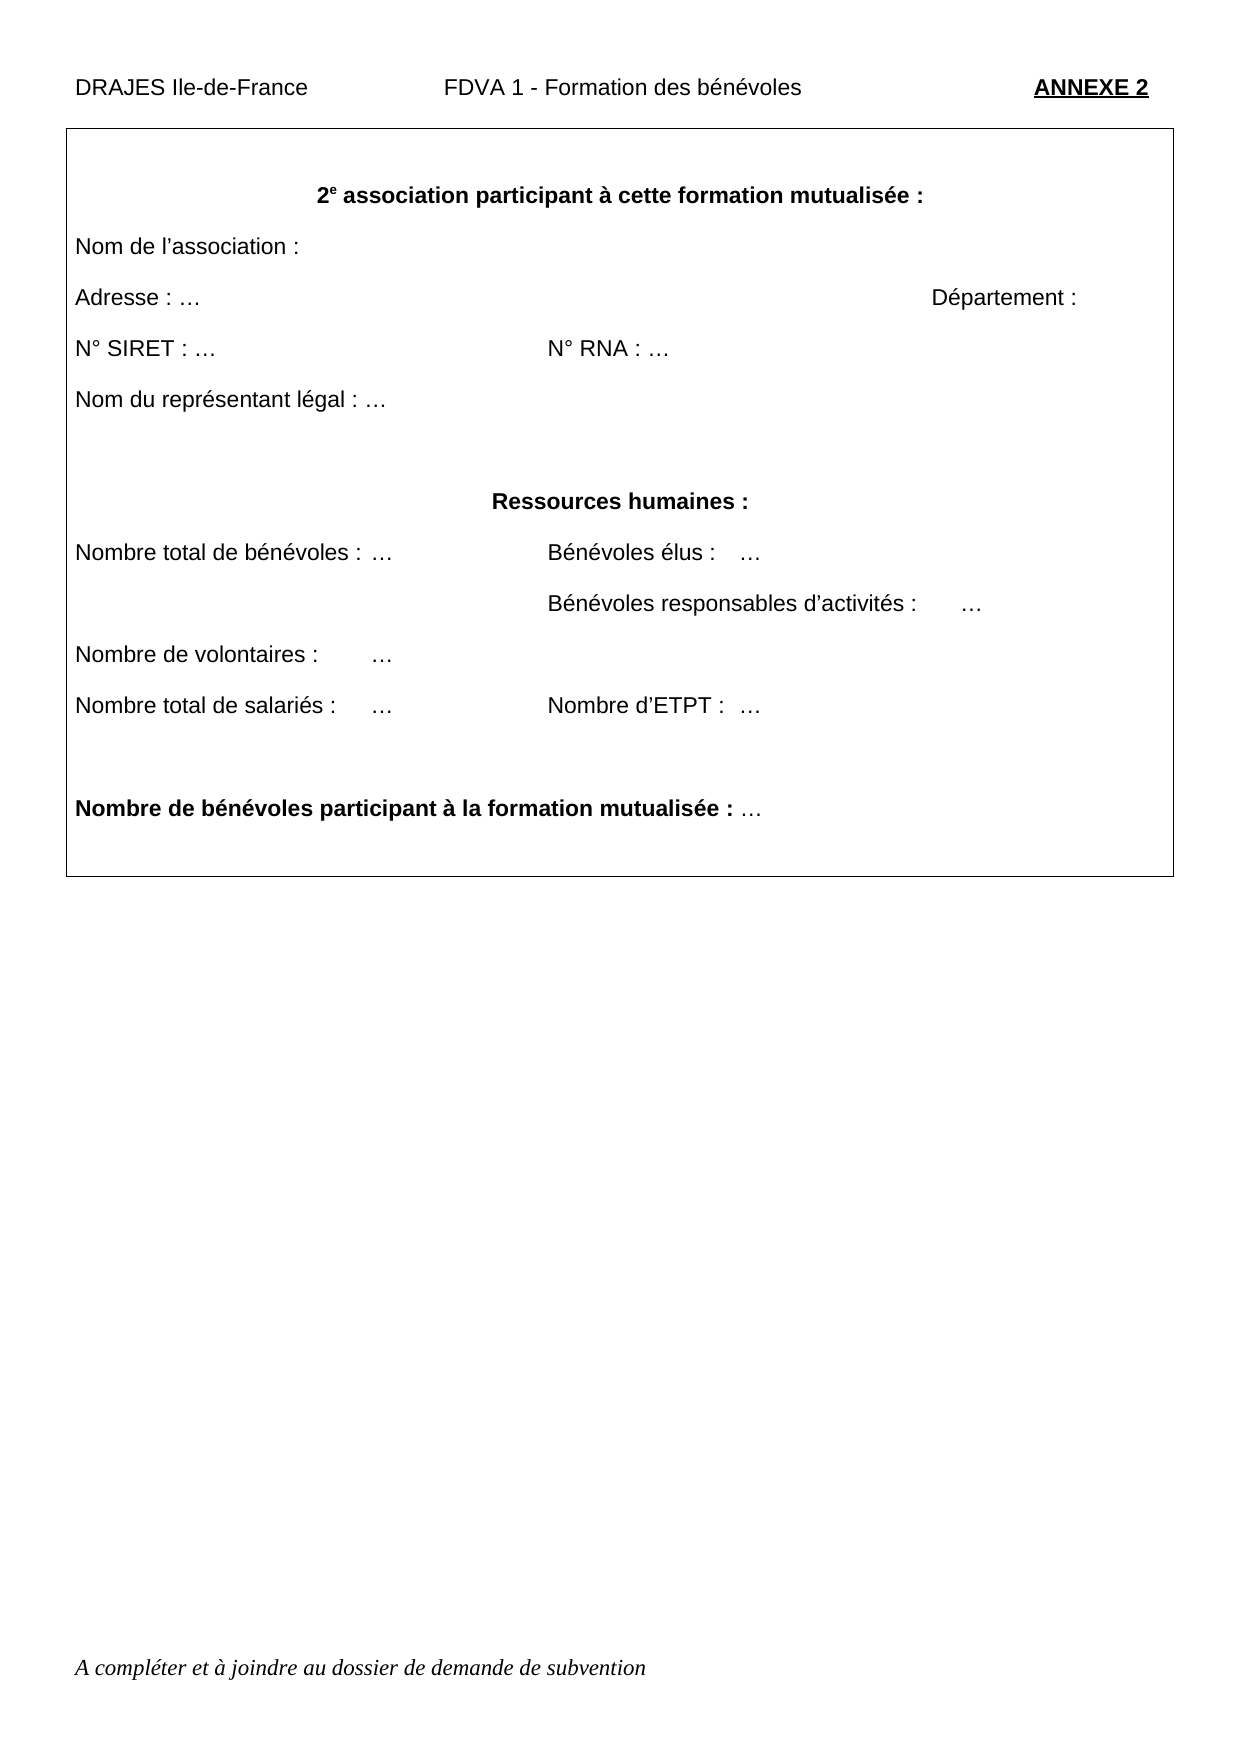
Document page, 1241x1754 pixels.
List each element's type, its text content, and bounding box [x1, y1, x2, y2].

text Bénévoles responsables d’activités : … [67, 587, 1173, 617]
text Adresse : … Département : [67, 281, 1173, 311]
text Nombre de volontaires : … [67, 638, 1173, 668]
text Nombre de bénévoles participant à la formation mutualisée : … [67, 791, 1173, 821]
text Nombre total de bénévoles : … Bénévoles élus : … [67, 536, 1173, 566]
text 2e association participant à cette formation mutualisée : [67, 179, 1173, 208]
text Nom du représentant légal : … [67, 383, 1173, 413]
text Ressources humaines : [67, 485, 1173, 515]
text N° SIRET : … N° RNA : … [67, 332, 1173, 362]
text Nombre total de salariés : … Nombre d’ETPT : … [67, 689, 1173, 719]
text Nom de l’association : [67, 230, 1173, 259]
